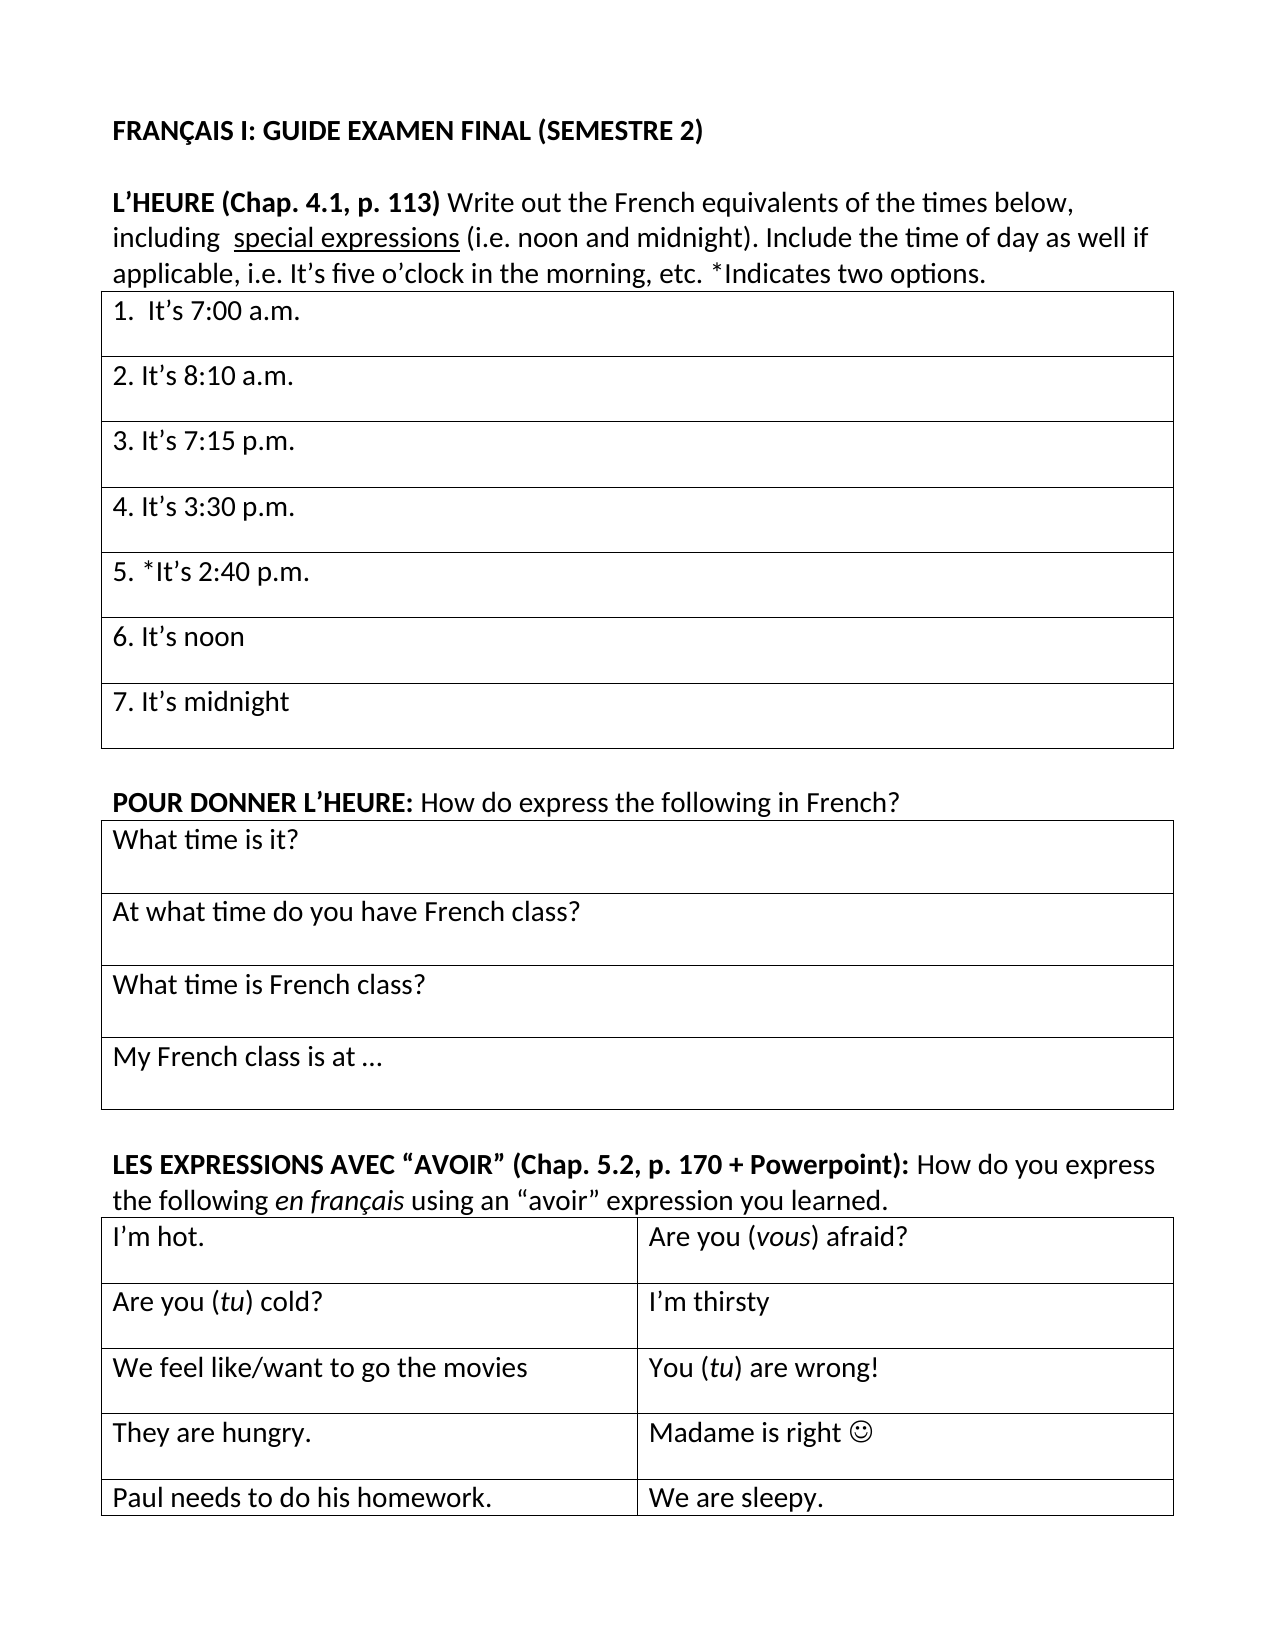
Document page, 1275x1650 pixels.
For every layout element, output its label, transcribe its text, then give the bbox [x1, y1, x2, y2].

table_cell What time is French class? [102, 966, 1173, 1037]
table_cell I’m thirsty [638, 1284, 1173, 1348]
table_cell 4. It’s 3:30 p.m. [102, 488, 1173, 552]
text POUR DONNER L’HEURE: How do express the following in French? [112, 784, 1162, 820]
table_header I’m hot. [102, 1218, 637, 1282]
table_cell They are hungry. [102, 1414, 637, 1478]
table_header What time is it? [102, 821, 1173, 892]
table_header 1. It’s 7:00 a.m. [102, 292, 1173, 356]
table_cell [102, 1480, 637, 1515]
table_cell 5. *It’s 2:40 p.m. [102, 553, 1173, 617]
table_cell 7. It’s midnight [102, 684, 1173, 748]
table_cell 3. It’s 7:15 p.m. [102, 422, 1173, 487]
table_cell 6. It’s noon [102, 618, 1173, 682]
table_cell Madame is right [638, 1414, 1173, 1478]
text FRANÇAIS I: GUIDE EXAMEN FINAL (SEMESTRE 2) [112, 112, 1162, 148]
text L’HEURE (Chap. 4.1, p. 113) Write out the French equivalents of the times below, including special expressions (i.e. noon and midnight). Include the time of day as well if applicable, i.e. It’s five o’clock in the morning, etc. *Indicates two options. [112, 184, 1162, 291]
table_cell 2. It’s 8:10 a.m. [102, 357, 1173, 421]
table_cell My French class is at … [102, 1038, 1173, 1109]
table_cell At what time do you have French class? [102, 894, 1173, 965]
table_cell We feel like/want to go the movies [102, 1349, 637, 1413]
table_cell We are sleepy. [638, 1480, 1173, 1515]
table_cell You (tu) are wrong! [638, 1349, 1173, 1413]
table_cell Are you (tu) cold? [102, 1284, 637, 1348]
text LES EXPRESSIONS AVEC “AVOIR” (Chap. 5.2, p. 170 + Powerpoint): How do you express the following en français using an “avoir” expression you learned. [112, 1146, 1162, 1217]
table_header Are you (vous) afraid? [638, 1218, 1173, 1282]
